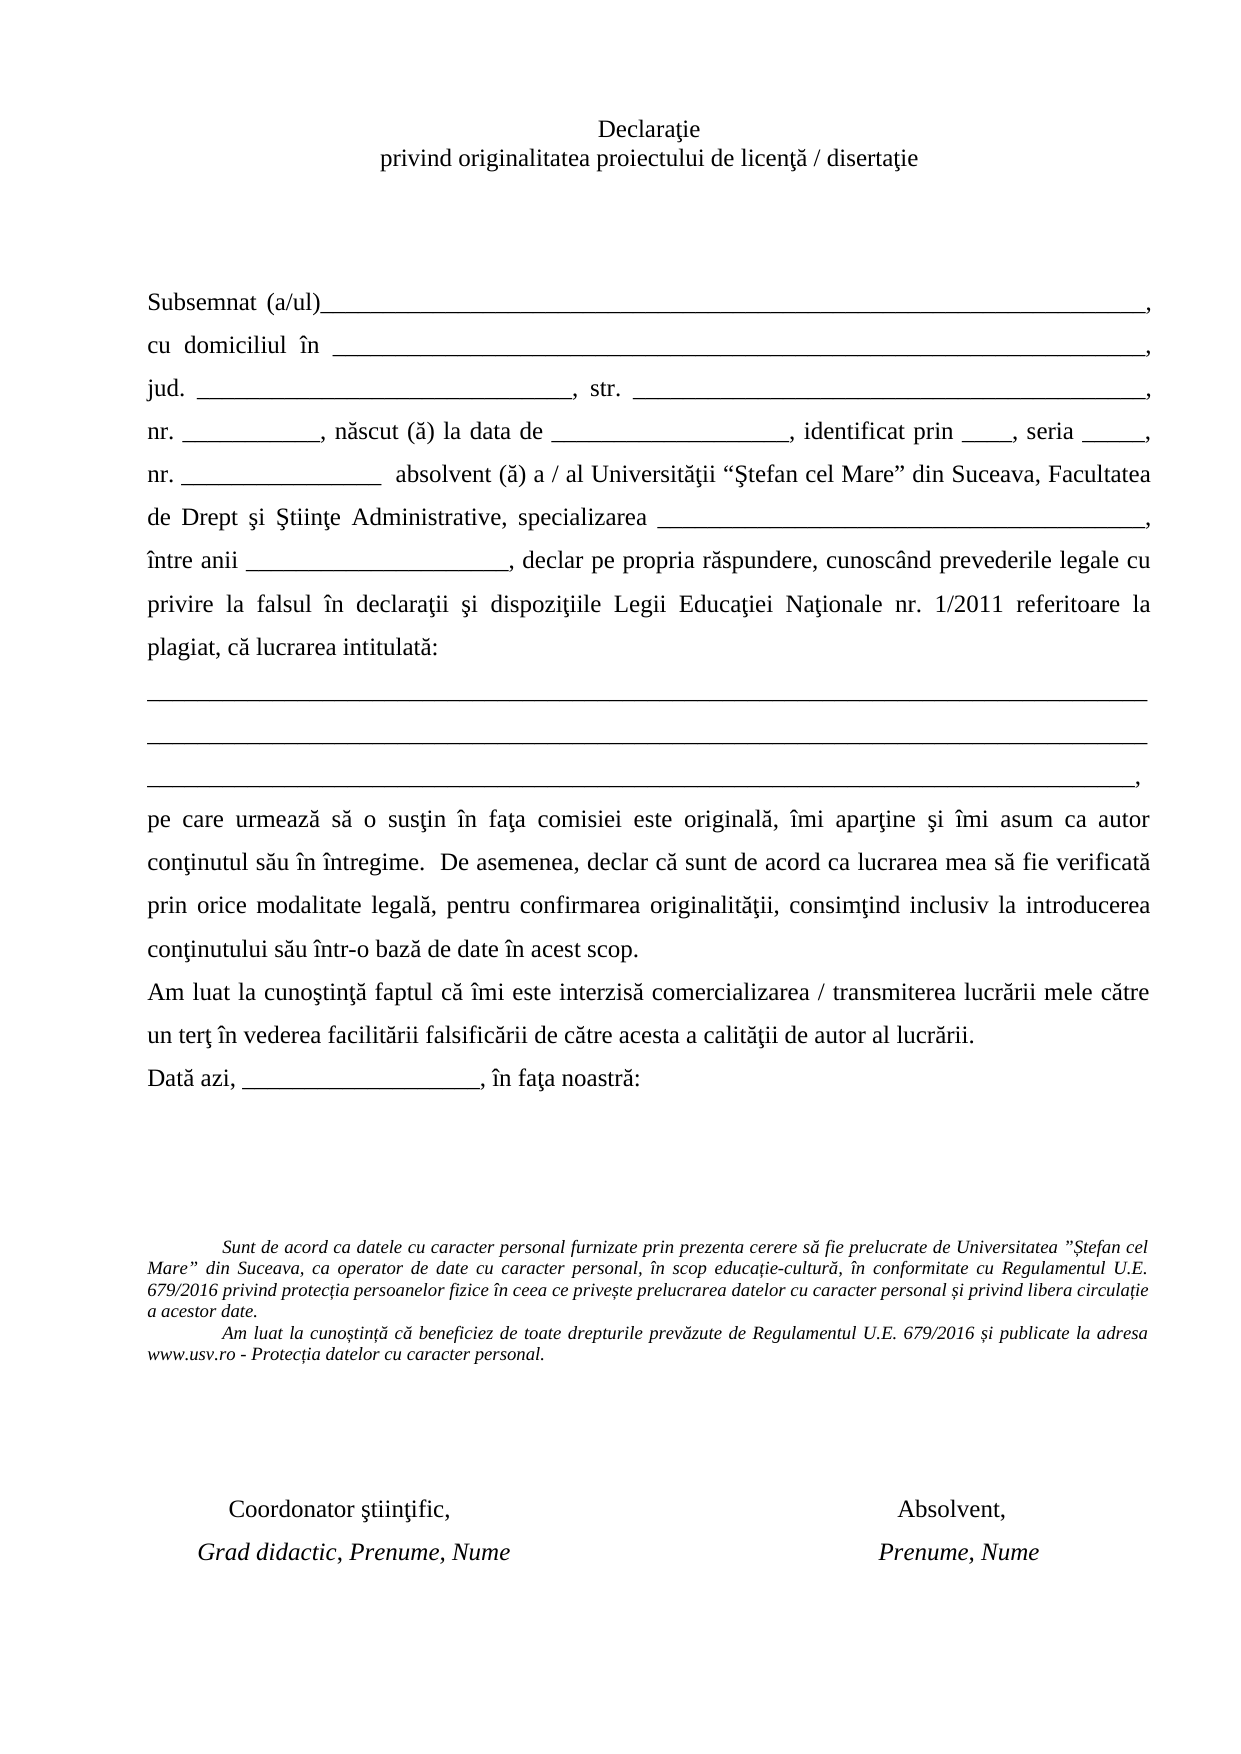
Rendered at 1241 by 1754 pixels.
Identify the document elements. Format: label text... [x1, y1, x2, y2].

text Declaraţie [147, 114, 1151, 143]
text Am luat la cunoștință că beneficiez de toate drepturile prevăzute de Regulamentul U.E. 679/2016 și publicate la adresa www.usv.ro - Protecția datelor cu caracter personal. [147, 1322, 1152, 1365]
text privind originalitatea proiectului de licenţă / disertaţie [147, 143, 1151, 172]
text Sunt de acord ca datele cu caracter personal furnizate prin prezenta cerere să fie prelucrate de Universitatea ”Ștefan cel Mare” din Suceava, ca operator de date cu caracter personal, în scop educație-cultură, în conformitate cu Regulamentul U.E. 679/2016 privind protecția persoanelor fizice în ceea ce privește prelucrarea datelor cu caracter personal și privind libera circulație a acestor date. [147, 1236, 1152, 1322]
text Grad didactic, Prenume, Nume Prenume, Nume [147, 1537, 1152, 1566]
text Am luat la cunoştinţă faptul că îmi este interzisă comercializarea / transmiterea lucrării mele către un terţ în vederea facilitării falsificării de către acesta a calităţii de autor al lucrării. [147, 977, 1152, 1049]
text Dată azi, ___________________, în faţa noastră: [147, 1063, 1152, 1092]
text _______________________________________________________________________________________________________________________________________________________________________________________________________________________________________________, pe care urmează să o susţin în faţa comisiei este originală, îmi aparţine şi îmi asum ca autor conţinutul său în întregime. De asemenea, declar că sunt de acord ca lucrarea mea să fie verificată prin orice modalitate legală, pentru confirmarea originalităţii, consimţind inclusiv la introducerea conţinutului său într-o bază de date în acest scop. [147, 675, 1152, 962]
text Subsemnat (a/ul)__________________________________________________________________, cu domiciliul în _________________________________________________________________, jud. ______________________________, str. _________________________________________, nr. ___________, născut (ă) la data de ___________________, identificat prin ____, seria _____, nr. ________________ absolvent (ă) a / al Universităţii “Ştefan cel Mare” din Suceava, Facultatea de Drept şi Ştiinţe Administrative, specializarea _______________________________________, între anii _____________________, declar pe propria răspundere, cunoscând prevederile legale cu privire la falsul în declaraţii şi dispoziţiile Legii Educaţiei Naţionale nr. 1/2011 referitoare la plagiat, că lucrarea intitulată: [147, 287, 1152, 661]
text Coordonator ştiinţific, Absolvent, [147, 1494, 1152, 1523]
